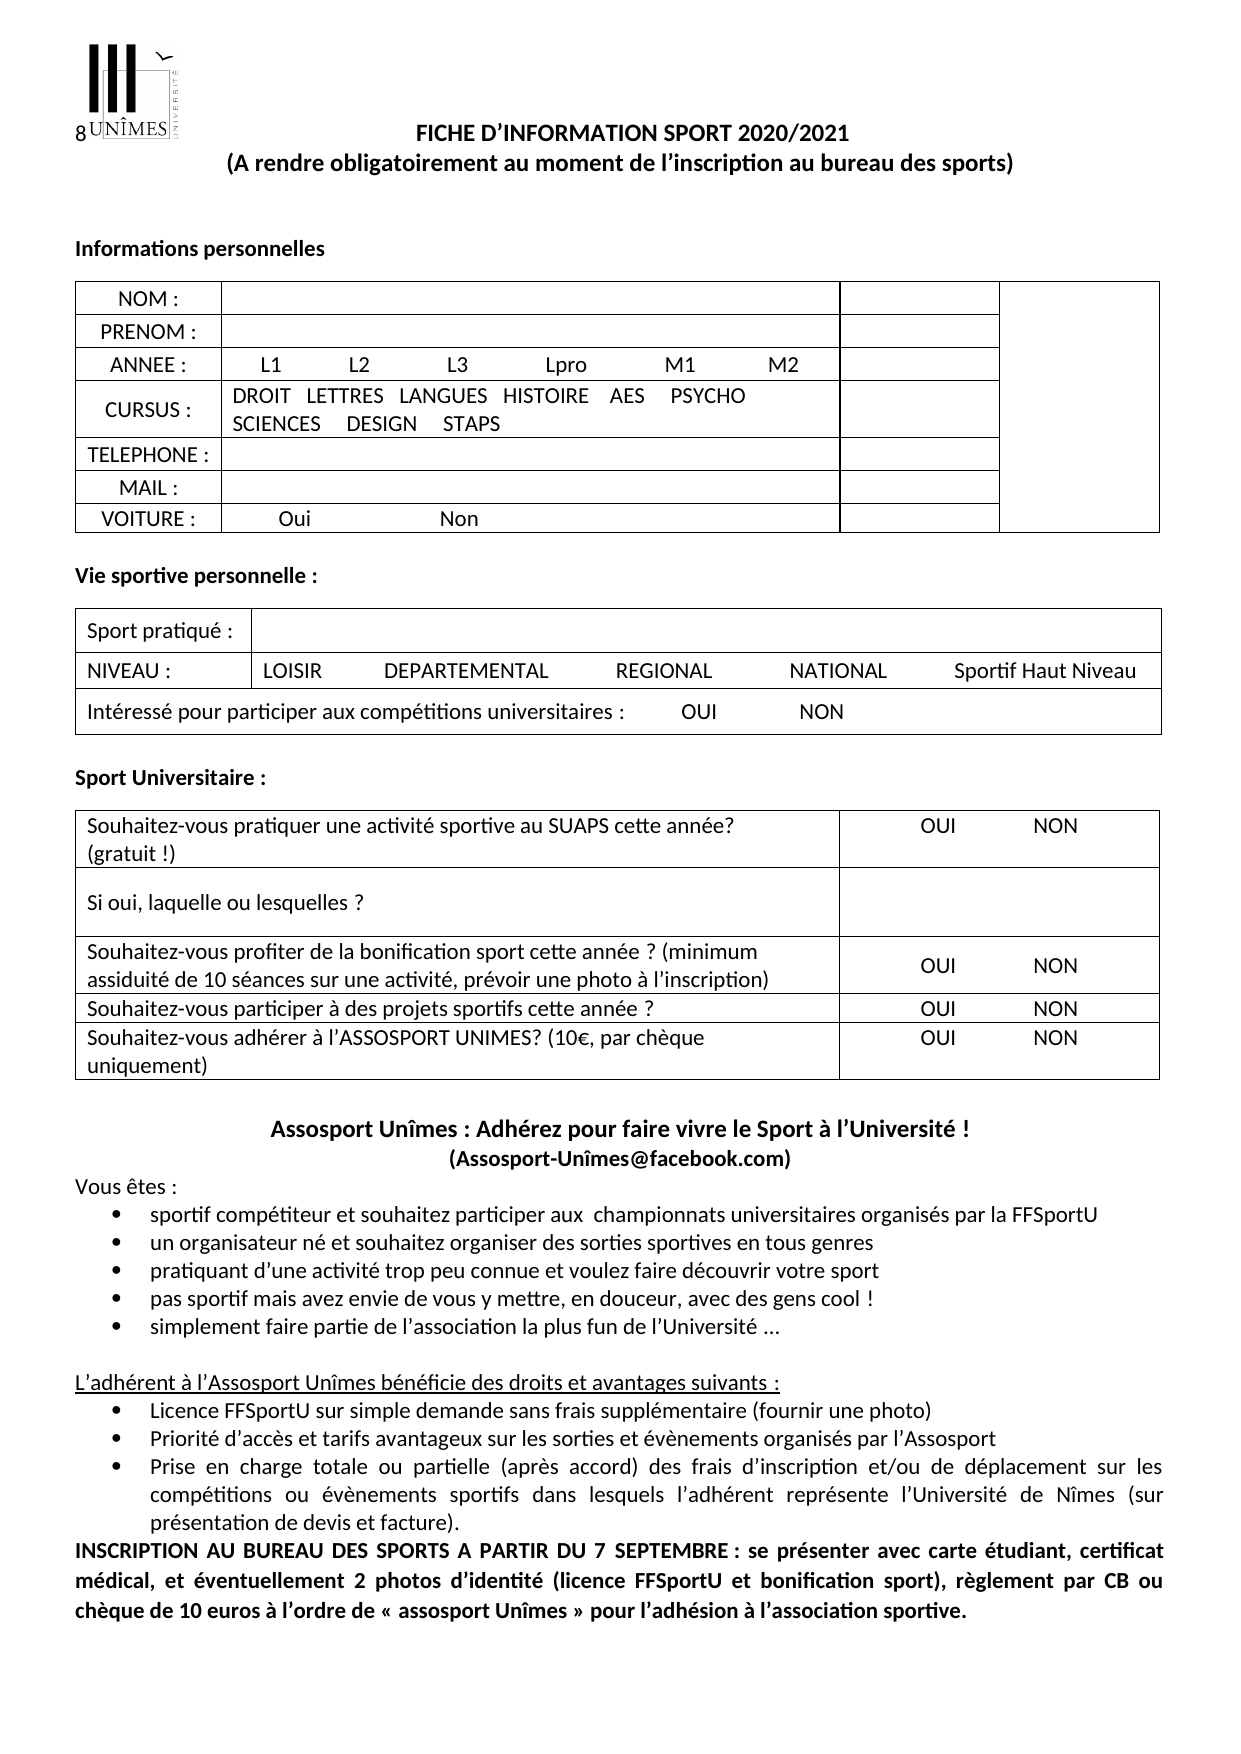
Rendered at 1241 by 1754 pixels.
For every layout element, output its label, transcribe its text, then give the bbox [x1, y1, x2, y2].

list Priorité d’accès et tarifs avantageux sur les sorties et évènements organisés par l’Assosport [112, 1424, 1165, 1452]
table_cell [840, 868, 1159, 936]
table_cell TELEPHONE : [76, 438, 221, 470]
table_header [252, 609, 1161, 652]
table_header [1000, 282, 1159, 532]
table_cell MAIL : [76, 471, 221, 503]
table_cell PRENOM : [76, 315, 221, 347]
table_cell LOISIR DEPARTEMENTAL REGIONAL NATIONAL Sportif Haut Niveau [252, 653, 1161, 688]
list Licence FFSportU sur simple demande sans frais supplémentaire (fournir une photo) [112, 1396, 1165, 1424]
table_cell NIVEAU : [76, 653, 251, 688]
table_cell OUI NON [840, 1023, 1159, 1079]
list sportif compétiteur et souhaitez participer aux championnats universitaires organisés par la FFSportU [112, 1200, 1165, 1228]
table_cell [841, 381, 999, 437]
table_header Sport pratiqué : [76, 609, 251, 652]
table_cell [222, 438, 839, 470]
table_cell L1 L2 L3 Lpro M1 M2 [222, 348, 839, 380]
table_cell DROIT LETTRES LANGUES HISTOIRE AES PSYCHO SCIENCES DESIGN STAPS [222, 381, 839, 437]
table_header [841, 282, 999, 314]
text Informations personnelles [75, 234, 1165, 262]
picture [86, 41, 181, 142]
text INSCRIPTION AU BUREAU DES SPORTS A PARTIR DU 7 SEPTEMBRE : se présenter avec carte étudiant, certificat médical, et éventuellement 2 photos d’identité (licence FFSportU et bonification sport), règlement par CB ou chèque de 10 euros à l’ordre de « assosport Unîmes » pour l’adhésion à l’association sportive. [75, 1536, 1165, 1624]
table_cell Intéressé pour participer aux compétitions universitaires : OUI NON [76, 689, 1161, 734]
table_header Souhaitez-vous pratiquer une activité sportive au SUAPS cette année? (gratuit !) [76, 811, 839, 867]
text (Assosport-Unîmes@facebook.com) [75, 1144, 1165, 1172]
table_cell [841, 438, 999, 470]
table_header [222, 282, 839, 314]
table_cell [841, 471, 999, 503]
list pas sportif mais avez envie de vous y mettre, en douceur, avec des gens cool ! [112, 1284, 1165, 1312]
list pratiquant d’une activité trop peu connue et voulez faire découvrir votre sport [112, 1256, 1165, 1284]
table_cell Souhaitez-vous adhérer à l’ASSOSPORT UNIMES? (10€, par chèque uniquement) [76, 1023, 839, 1079]
table_cell Si oui, laquelle ou lesquelles ? [76, 868, 839, 936]
list un organisateur né et souhaitez organiser des sorties sportives en tous genres [112, 1228, 1165, 1256]
list Prise en charge totale ou partielle (après accord) des frais d’inscription et/ou de déplacement sur les compétitions ou évènements sportifs dans lesquels l’adhérent représente l’Université de Nîmes (sur présentation de devis et facture). [112, 1452, 1165, 1536]
text L’adhérent à l’Assosport Unîmes bénéficie des droits et avantages suivants : [75, 1368, 1165, 1396]
text Sport Universitaire : [75, 763, 1165, 791]
text Assosport Unîmes : Adhérez pour faire vivre le Sport à l’Université ! [75, 1113, 1165, 1144]
table_cell OUI NON [840, 994, 1159, 1022]
table_cell Souhaitez-vous profiter de la bonification sport cette année ? (minimum assiduité de 10 séances sur une activité, prévoir une photo à l’inscription) [76, 937, 839, 993]
list simplement faire partie de l’association la plus fun de l’Université … [112, 1312, 1165, 1340]
table_cell Oui Non [222, 504, 839, 532]
table_cell [222, 471, 839, 503]
table_cell [841, 348, 999, 380]
text Vie sportive personnelle : [75, 561, 1165, 589]
table_cell CURSUS : [76, 381, 221, 437]
table_header OUI NON [840, 811, 1159, 867]
table_cell [222, 315, 839, 347]
table_cell [841, 315, 999, 347]
text Vous êtes : [75, 1172, 1165, 1200]
table_cell Souhaitez-vous participer à des projets sportifs cette année ? [76, 994, 839, 1022]
table_cell VOITURE : [76, 504, 221, 532]
table_cell OUI NON [840, 937, 1159, 993]
table_header NOM : [76, 282, 221, 314]
table_cell [841, 504, 999, 532]
table_cell ANNEE : [76, 348, 221, 380]
